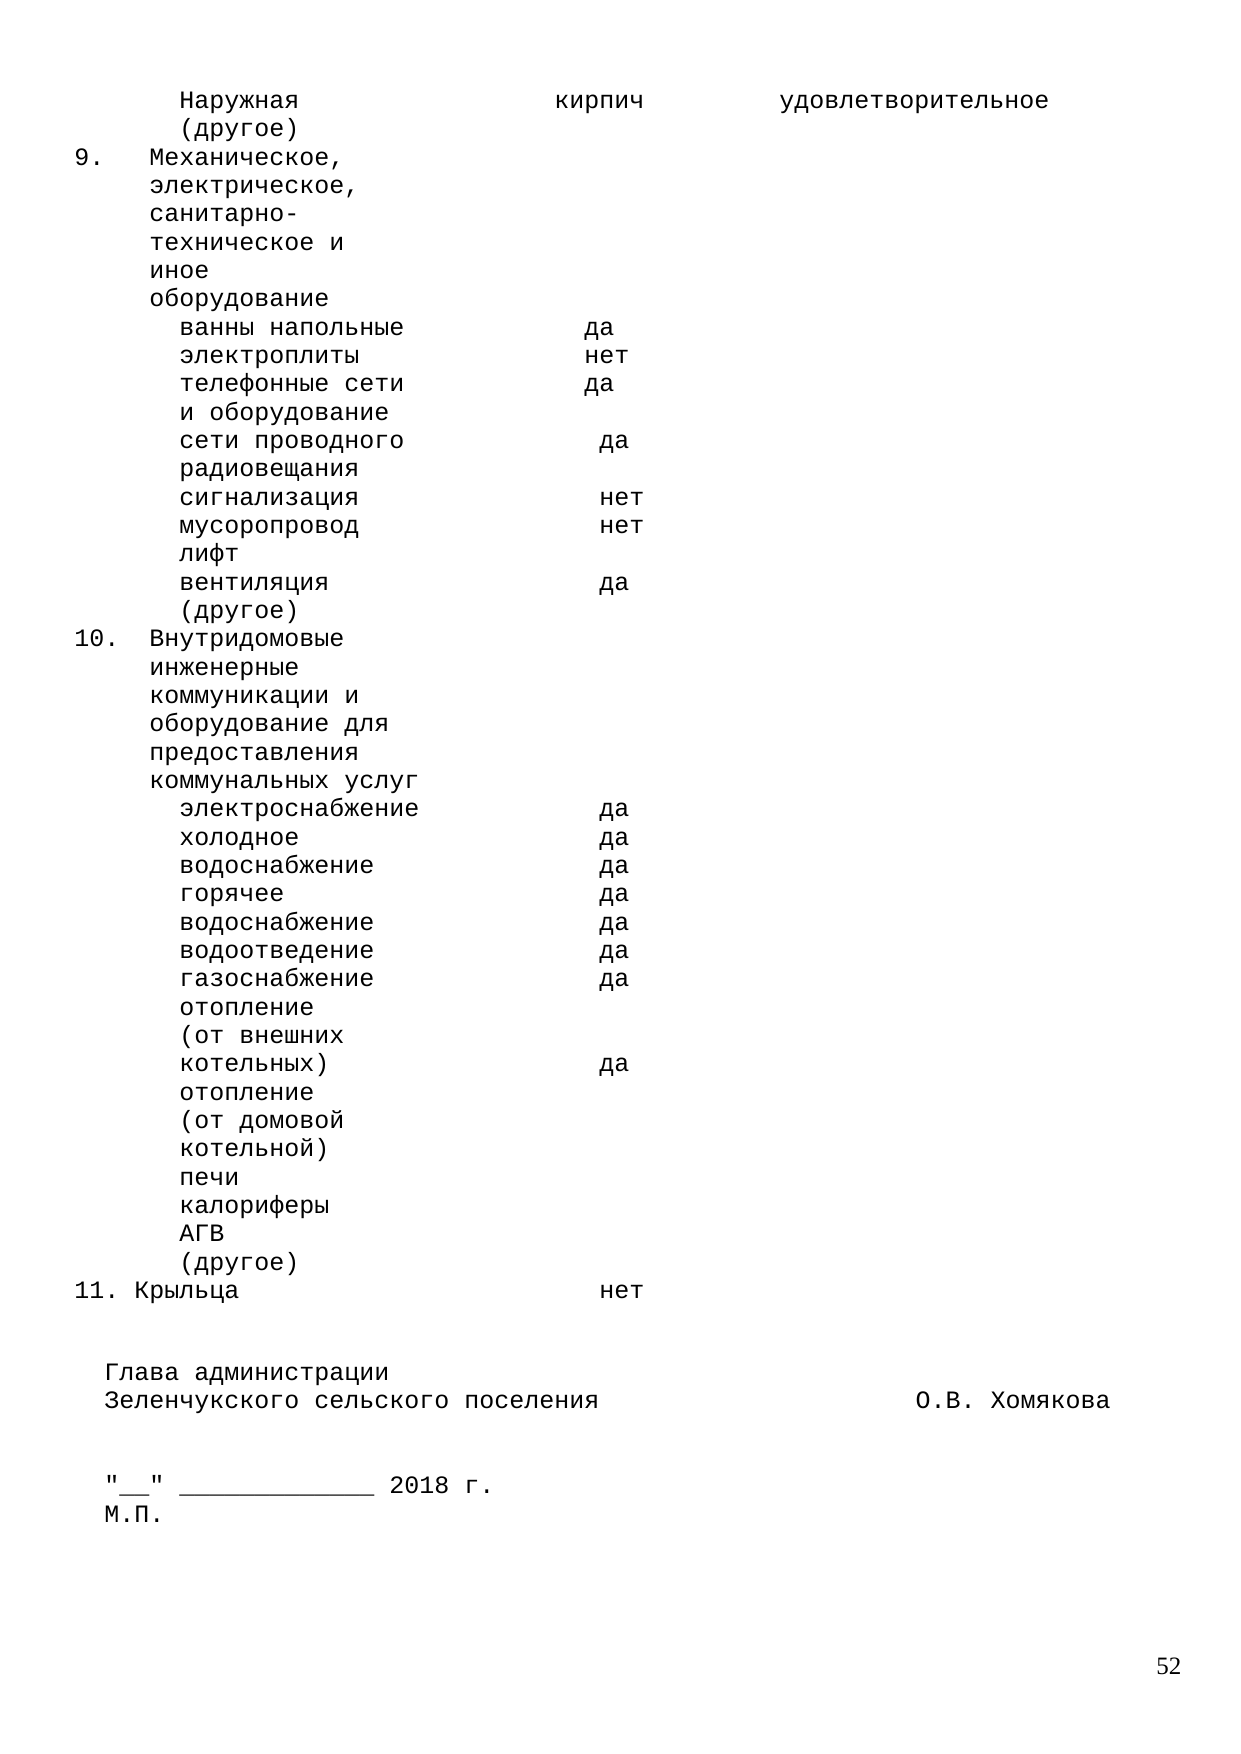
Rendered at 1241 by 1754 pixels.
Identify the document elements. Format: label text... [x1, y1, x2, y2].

text газоснабжение да [59, 966, 1181, 994]
text и оборудование [59, 399, 1181, 427]
text электроплиты нет [59, 342, 1181, 371]
text холодное да [59, 824, 1181, 852]
text предоставления [59, 739, 1181, 767]
text коммунальных услуг [59, 767, 1181, 796]
text техническое и [59, 229, 1181, 257]
text водоснабжение да [59, 852, 1181, 881]
text сети проводного да [59, 427, 1181, 456]
text (другое) [59, 1249, 1181, 1277]
text (от внешних [59, 1022, 1181, 1051]
text котельной) [59, 1136, 1181, 1164]
text водоотведение да [59, 937, 1181, 966]
text (от домовой [59, 1107, 1181, 1136]
text электрическое, [59, 172, 1181, 201]
text отопление [59, 1079, 1181, 1107]
text Зеленчукского сельского поселения О.В. Хомякова [59, 1388, 1181, 1416]
text АГВ [59, 1221, 1181, 1249]
text коммуникации и [59, 682, 1181, 711]
text телефонные сети да [59, 371, 1181, 399]
text Наружная кирпич удовлетворительное [59, 87, 1181, 116]
text 10. Внутридомовые [59, 626, 1181, 654]
text М.П. [59, 1501, 1181, 1529]
text радиовещания [59, 456, 1181, 484]
text оборудование для [59, 711, 1181, 739]
text 11. Крыльца нет [59, 1277, 1181, 1306]
text ванны напольные да [59, 314, 1181, 342]
text котельных) да [59, 1051, 1181, 1079]
text инженерные [59, 654, 1181, 682]
text водоснабжение да [59, 909, 1181, 937]
text горячее да [59, 881, 1181, 909]
text оборудование [59, 286, 1181, 314]
text Глава администрации [59, 1359, 1181, 1388]
text печи [59, 1164, 1181, 1192]
text вентиляция да [59, 569, 1181, 597]
text лифт [59, 541, 1181, 569]
text (другое) [59, 597, 1181, 626]
text мусоропровод нет [59, 512, 1181, 541]
text санитарно- [59, 201, 1181, 229]
text 9. Механическое, [59, 144, 1181, 172]
text отопление [59, 994, 1181, 1022]
text калориферы [59, 1192, 1181, 1221]
text электроснабжение да [59, 796, 1181, 824]
text "__" _____________ 2018 г. [59, 1473, 1181, 1501]
text (другое) [59, 116, 1181, 144]
text сигнализация нет [59, 484, 1181, 512]
text иное [59, 257, 1181, 286]
